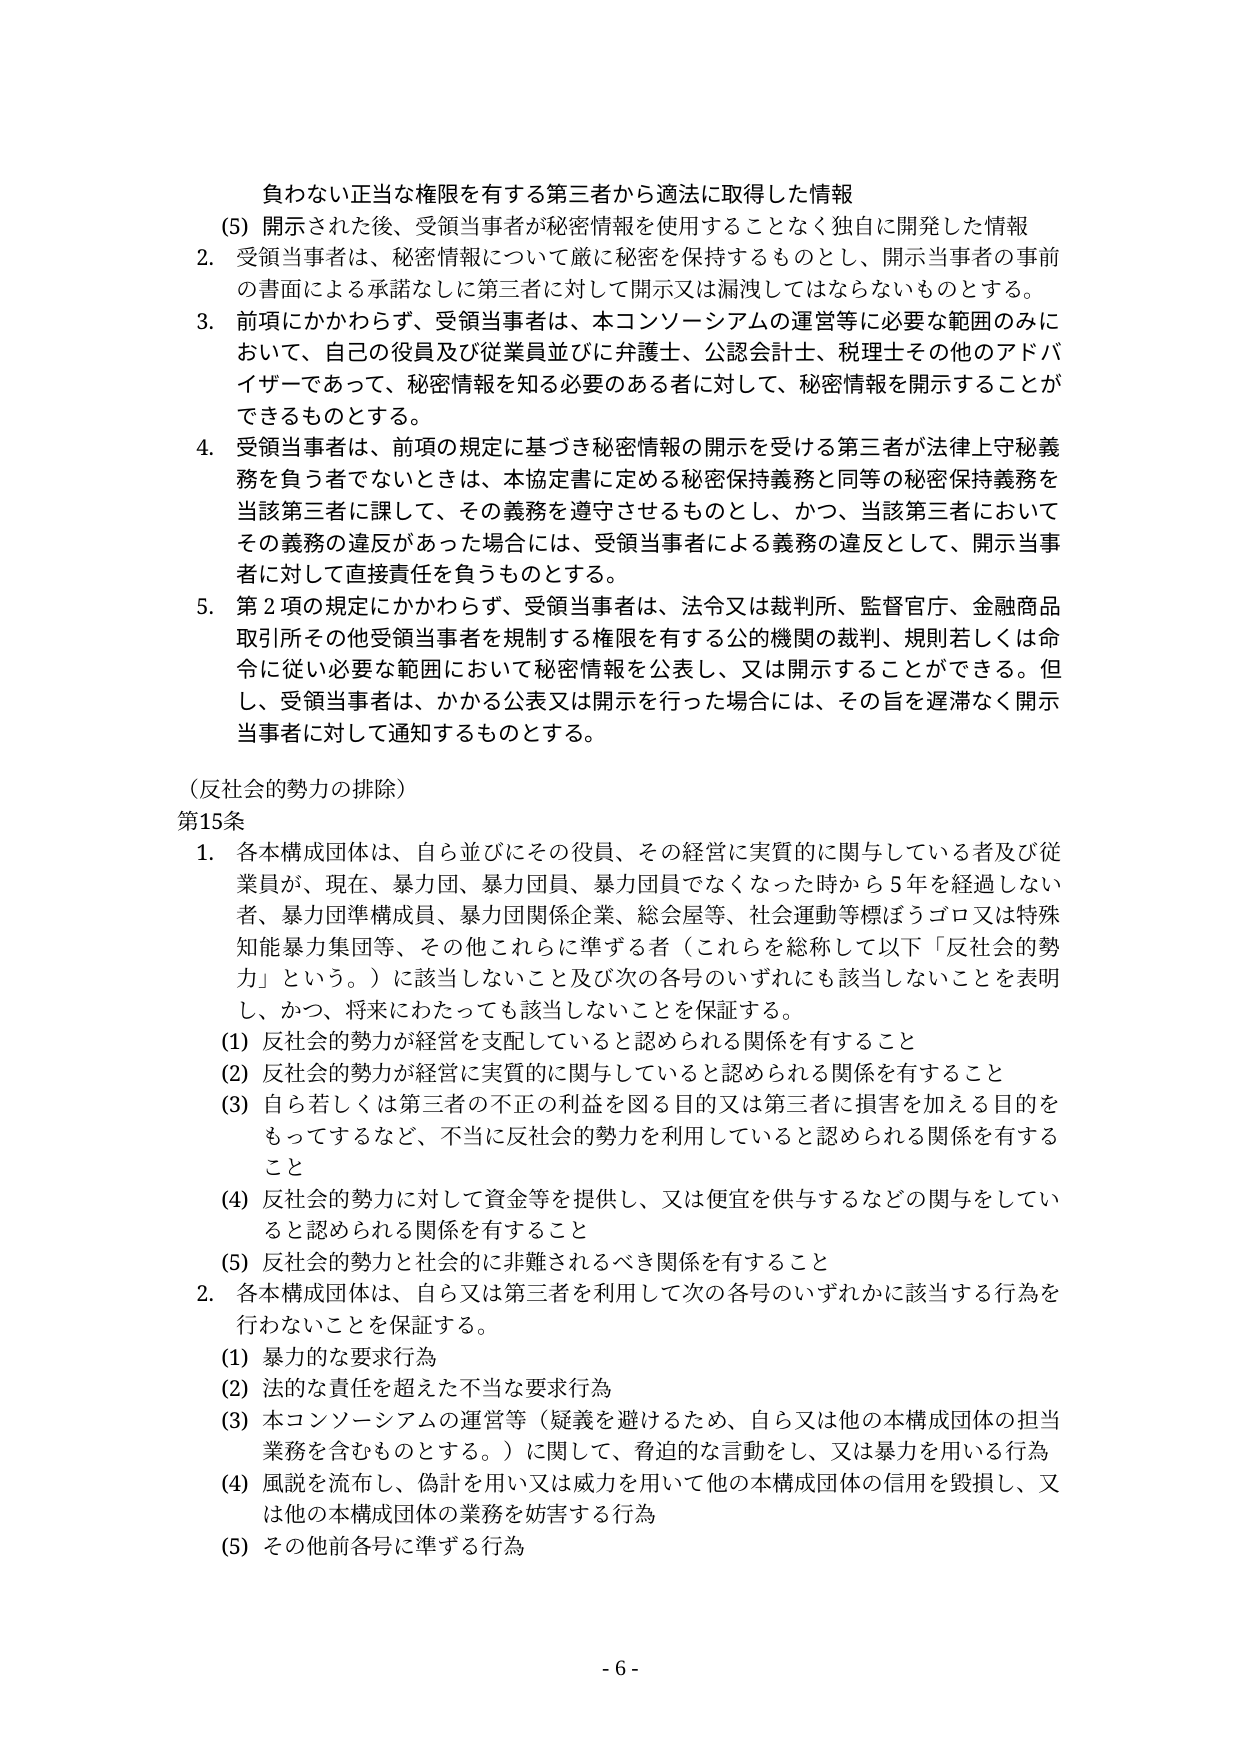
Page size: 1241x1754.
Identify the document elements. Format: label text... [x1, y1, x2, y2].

text 5. 第2項の規定にかかわらず、受領当事者は、法令又は裁判所、監督官庁、金融商品取引所その他受領当事者を規制する権限を有する公的機関の裁判、規則若しくは命令に従い必要な範囲において秘密情報を公表し、又は開示することができる。但し、受領当事者は、かかる公表又は開示を行った場合には、その旨を遅滞なく開示当事者に対して通知するものとする。 [196, 589, 1063, 747]
text 1. 各本構成団体は、自ら並びにその役員、その経営に実質的に関与している者及び従業員が、現在、暴力団、暴力団員、暴力団員でなくなった時から5年を経過しない者、暴力団準構成員、暴力団関係企業、総会屋等、社会運動等標ぼうゴロ又は特殊知能暴力集団等、その他これらに準ずる者（これらを総称して以下「反社会的勢力」という。）に該当しないこと及び次の各号のいずれにも該当しないことを表明し、かつ、将来にわたっても該当しないことを保証する。 [196, 836, 1063, 1024]
text 2. 受領当事者は、秘密情報について厳に秘密を保持するものとし、開示当事者の事前の書面による承諾なしに第三者に対して開示又は漏洩してはならないものとする。 [196, 241, 1063, 304]
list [221, 177, 1063, 209]
list 反社会的勢力に対して資金等を提供し、又は便宜を供与するなどの関与をしていると認められる関係を有すること [221, 1182, 1063, 1245]
list 暴力的な要求行為 [221, 1340, 1063, 1371]
list 本コンソーシアムの運営等（疑義を避けるため、自ら又は他の本構成団体の担当業務を含むものとする。）に関して、脅迫的な言動をし、又は暴力を用いる行為 [221, 1403, 1063, 1466]
list その他前各号に準ずる行為 [221, 1529, 1063, 1560]
list 自ら若しくは第三者の不正の利益を図る目的又は第三者に損害を加える目的をもってするなど、不当に反社会的勢力を利用していると認められる関係を有すること [221, 1088, 1063, 1182]
list 風説を流布し、偽計を用い又は威力を用いて他の本構成団体の信用を毀損し、又は他の本構成団体の業務を妨害する行為 [221, 1466, 1063, 1529]
text 2. 各本構成団体は、自ら又は第三者を利用して次の各号のいずれかに該当する行為を行わないことを保証する。 [196, 1277, 1063, 1340]
list 開示された後、受領当事者が秘密情報を使用することなく独自に開発した情報 [221, 209, 1063, 241]
list 反社会的勢力と社会的に非難されるべき関係を有すること [221, 1245, 1063, 1277]
list 法的な責任を超えた不当な要求行為 [221, 1371, 1063, 1403]
text 4. 受領当事者は、前項の規定に基づき秘密情報の開示を受ける第三者が法律上守秘義務を負う者でないときは、本協定書に定める秘密保持義務と同等の秘密保持義務を当該第三者に課して、その義務を遵守させるものとし、かつ、当該第三者においてその義務の違反があった場合には、受領当事者による義務の違反として、開示当事者に対して直接責任を負うものとする。 [196, 430, 1063, 589]
text 3. 前項にかかわらず、受領当事者は、本コンソーシアムの運営等に必要な範囲のみにおいて、自己の役員及び従業員並びに弁護士、公認会計士、税理士その他のアドバイザーであって、秘密情報を知る必要のある者に対して、秘密情報を開示することができるものとする。 [196, 304, 1063, 430]
list 反社会的勢力が経営を支配していると認められる関係を有すること [221, 1024, 1063, 1056]
list 反社会的勢力が経営に実質的に関与していると認められる関係を有すること [221, 1056, 1063, 1088]
text （反社会的勢力の排除） [177, 772, 1063, 804]
